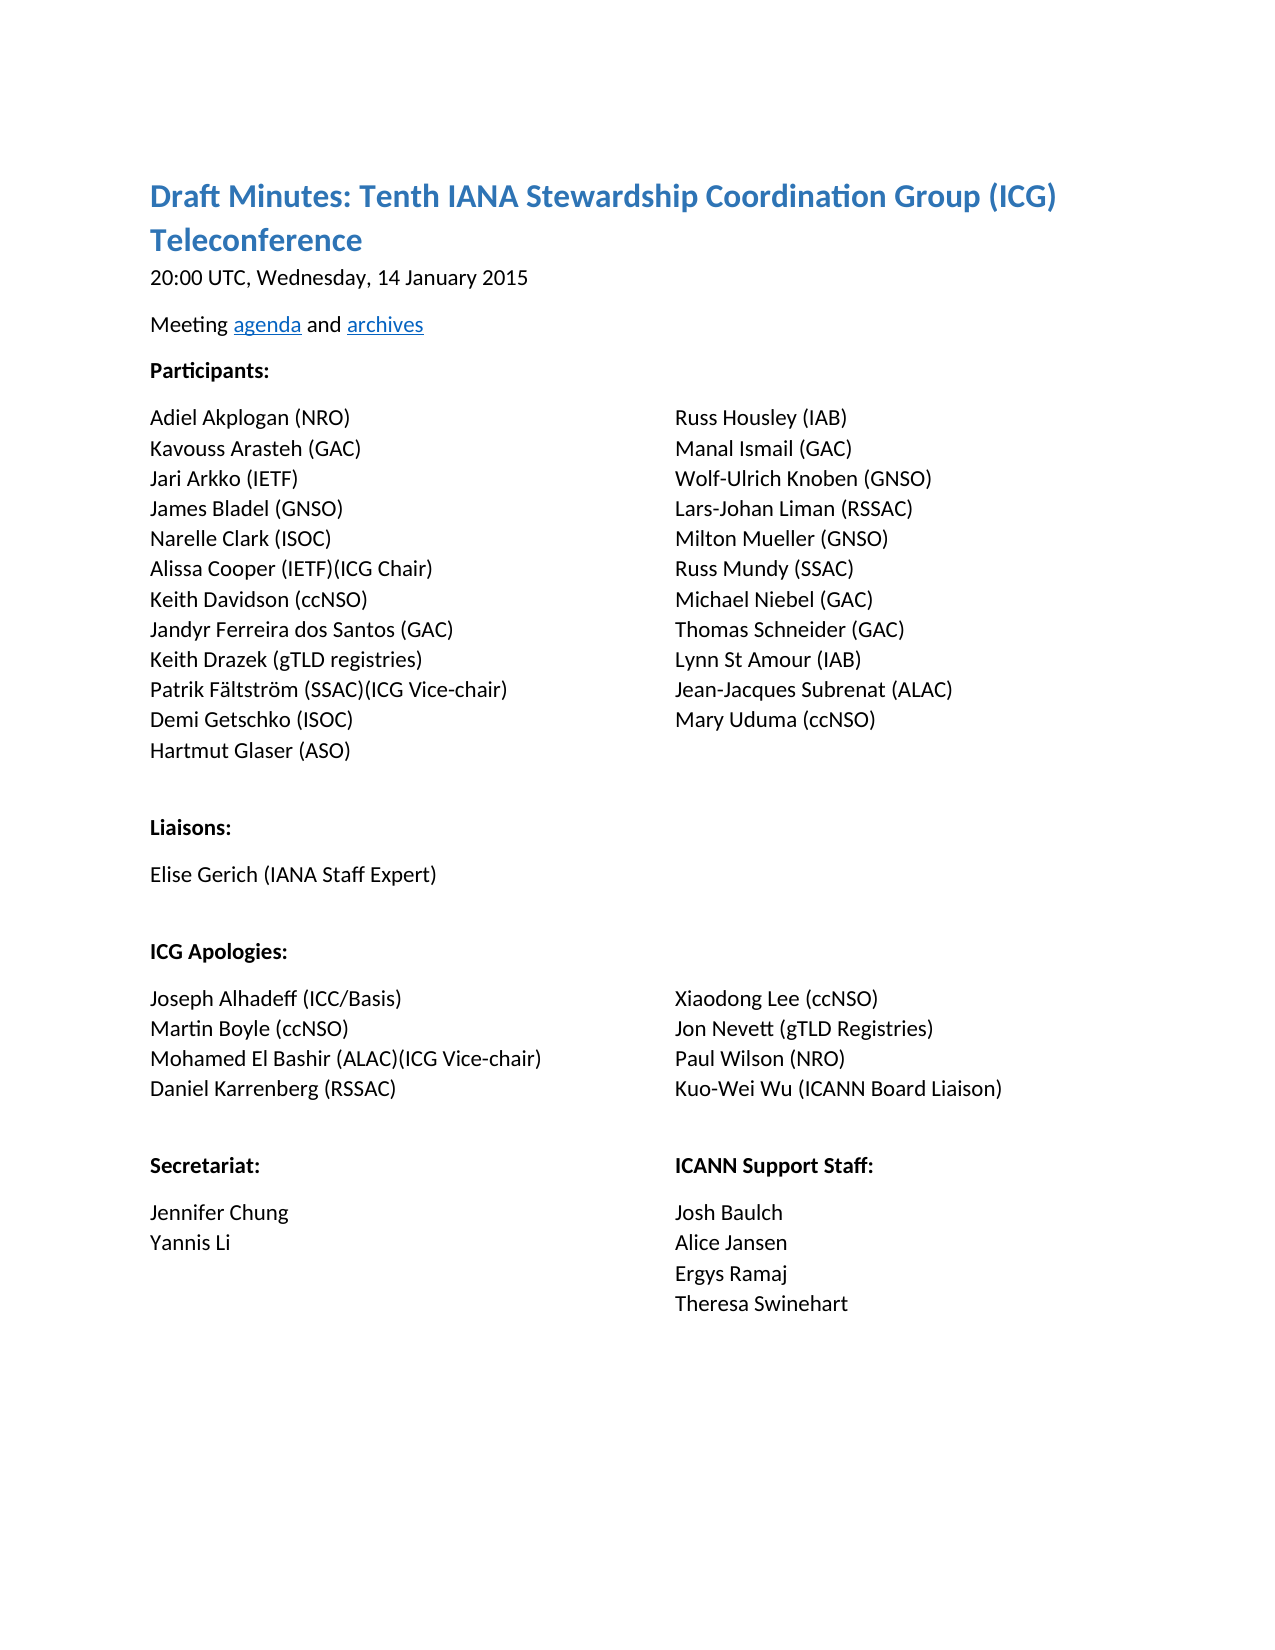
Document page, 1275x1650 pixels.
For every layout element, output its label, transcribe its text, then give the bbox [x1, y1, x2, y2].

text Manal Ismail (GAC) [675, 434, 1125, 462]
text Milton Mueller (GNSO) [675, 524, 1125, 552]
text Hartmut Glaser (ASO) [150, 736, 600, 764]
text Ergys Ramaj [675, 1259, 1125, 1287]
text Demi Getschko (ISOC) [150, 706, 600, 734]
text Mohamed El Bashir (ALAC)(ICG Vice-chair) [150, 1044, 600, 1072]
text Meeting agenda and archives [150, 310, 1125, 338]
text Josh Baulch [675, 1198, 1125, 1226]
text Michael Niebel (GAC) [675, 585, 1125, 613]
text Elise Gerich (IANA Staff Expert) [150, 860, 1125, 888]
text Russ Housley (IAB) [675, 403, 1125, 432]
text Thomas Schneider (GAC) [675, 615, 1125, 643]
subtitle Draft Minutes: Tenth IANA Stewardship Coordination Group (ICG) Teleconference [150, 175, 1125, 260]
text James Bladel (GNSO) [150, 494, 600, 522]
text Martin Boyle (ccNSO) [150, 1014, 600, 1042]
text Kuo-Wei Wu (ICANN Board Liaison) [675, 1074, 1125, 1102]
text Jean-Jacques Subrenat (ALAC) [675, 675, 1125, 703]
text ICANN Support Staff: [675, 1151, 1125, 1179]
text Jari Arkko (IETF) [150, 464, 600, 492]
text Jon Nevett (gTLD Registries) [675, 1014, 1125, 1042]
text Narelle Clark (ISOC) [150, 524, 600, 552]
text Lars-Johan Liman (RSSAC) [675, 494, 1125, 522]
text Wolf-Ulrich Knoben (GNSO) [675, 464, 1125, 492]
text Xiaodong Lee (ccNSO) [675, 984, 1125, 1012]
text Patrik Fältström (SSAC)(ICG Vice-chair) [150, 675, 600, 703]
text Joseph Alhadeff (ICC/Basis) [150, 984, 600, 1012]
text Mary Uduma (ccNSO) [675, 706, 1125, 734]
text Kavouss Arasteh (GAC) [150, 434, 600, 462]
text Alice Jansen [675, 1228, 1125, 1257]
text Secretariat: [150, 1151, 600, 1179]
text Liaisons: [150, 813, 1125, 841]
text Daniel Karrenberg (RSSAC) [150, 1074, 600, 1102]
text Adiel Akplogan (NRO) [150, 403, 600, 432]
text Participants: [150, 357, 1125, 385]
text Paul Wilson (NRO) [675, 1044, 1125, 1072]
text Alissa Cooper (IETF)(ICG Chair) [150, 554, 600, 583]
text Jandyr Ferreira dos Santos (GAC) [150, 615, 600, 643]
text 20:00 UTC, Wednesday, 14 January 2015 [150, 263, 1125, 291]
text ICG Apologies: [150, 937, 1125, 965]
text Keith Davidson (ccNSO) [150, 585, 600, 613]
text Jennifer Chung [150, 1198, 600, 1226]
text Yannis Li [150, 1228, 600, 1257]
text Russ Mundy (SSAC) [675, 554, 1125, 583]
text Lynn St Amour (IAB) [675, 645, 1125, 673]
text Theresa Swinehart [675, 1289, 1125, 1317]
text Keith Drazek (gTLD registries) [150, 645, 600, 673]
